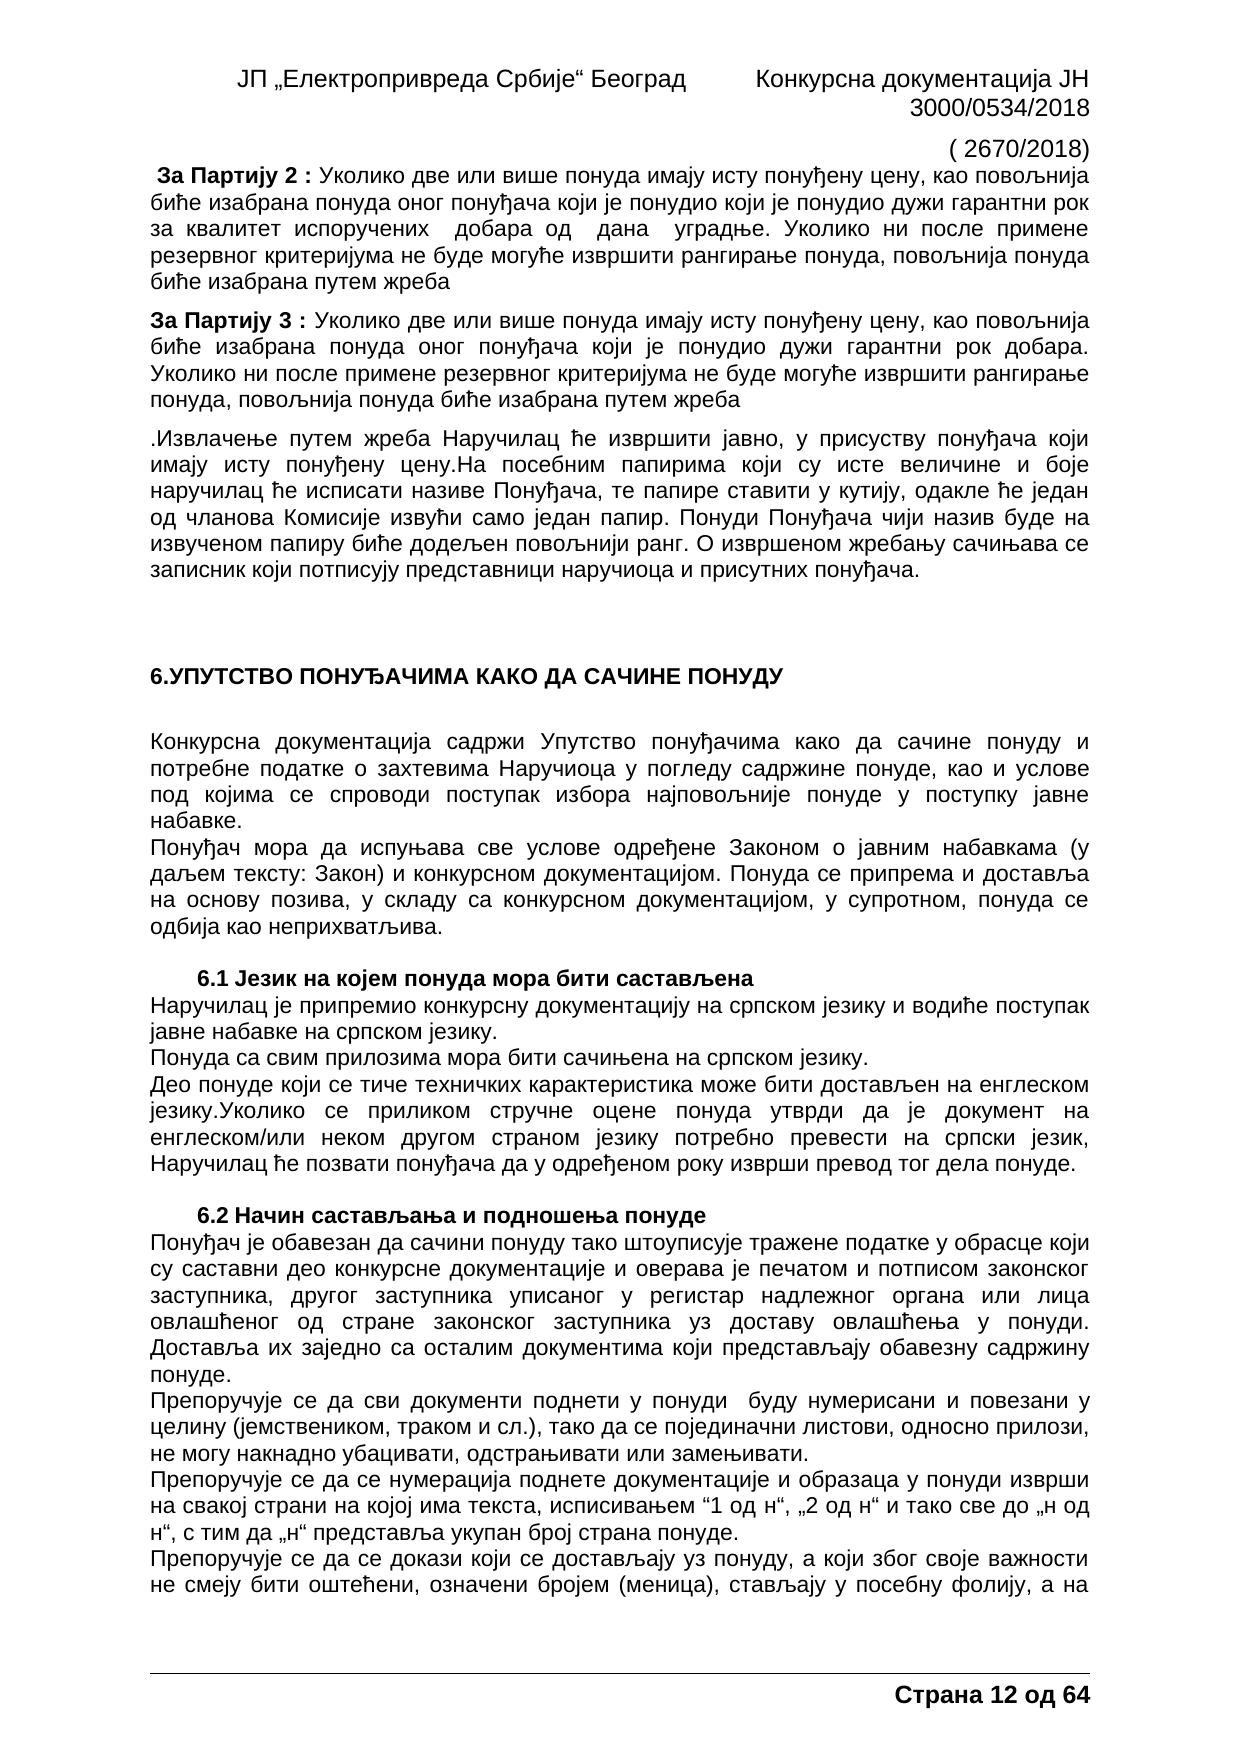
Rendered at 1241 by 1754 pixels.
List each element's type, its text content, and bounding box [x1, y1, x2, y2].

text Препоручује се да се нумерација поднете документације и образаца у понуди изврши на свакоj страни на којој има текста, исписивањем “1 од н“, „2 од н“ и тако све до „н од н“, с тим да „н“ представља укупан број страна понуде. [150, 1466, 1090, 1545]
text Наручилац је припремио конкурсну документацију на српском језику и водиће поступак јавне набавке на српском језику. [150, 992, 1090, 1044]
list Начин састављања и подношења понуде [197, 1202, 1090, 1229]
text За Партију 2 : Уколико две или више понуда имају исту понуђену цену, као повољнија биће изабрана понуда оног понуђача који је понудио који је понудио дужи гарантни рок за квалитет испоручених добара од дана уградње. Уколико ни после примене резервног критеријума не буде могуће извршити рангирање понуда, повољнија понуда биће изабрана путем жреба [150, 162, 1090, 294]
text Део понуде који се тиче техничких карактеристика може бити достављен на енглеском језику.Уколико се приликом стручне оцене понуда утврди да је документ на енглеском/или неком другом страном језику потребно превести на српски језик, Наручилац ће позвати понуђача да у одређеном року изврши превод тог дела понуде. [150, 1071, 1090, 1176]
text Понуђач је обавезан да сачини понуду тако штоуписује тражене податке у обрасце који су саставни део конкурсне документације и оверава је печатом и потписом законског заступника, другог заступника уписаног у регистар надлежног органа или лица овлашћеног од стране законског заступника уз доставу овлашћења у понуди. Доставља их заједно са осталим документима који представљају обавезну садржину понуде. [150, 1229, 1090, 1387]
text .Извлачење путем жреба Наручилац ће извршити јавно, у присуству понуђача који имају исту понуђену цену.На посебним папирима који су исте величине и боје наручилац ће исписати називе Понуђача, те папире ставити у кутију, одакле ће један од чланова Комисије извући само један папир. Понуди Понуђача чији назив буде на извученом папиру биће додељен повољнији ранг. О извршеном жребању сачињава се записник који потписују представници наручиоца и присутних понуђача. [150, 425, 1090, 583]
text 6.УПУТСТВО ПОНУЂАЧИМА КАКО ДА САЧИНЕ ПОНУДУ [150, 663, 1090, 689]
text Препоручује се да сви документи поднети у понуди буду нумерисани и повезани у целину (јемствеником, траком и сл.), тако да се појединачни листови, односно прилози, не могу накнадно убацивати, одстрањивати или замењивати. [150, 1387, 1090, 1466]
text Конкурсна документација садржи Упутство понуђачима како да сачине понуду и потребне податке о захтевима Наручиоца у погледу садржине понуде, као и услове под којима се спроводи поступак избора најповољније понуде у поступку јавне набавке. [150, 728, 1090, 833]
text За Партију 3 : Уколико две или више понуда имају исту понуђену цену, као повољнија биће изабрана понуда оног понуђача који је понудио дужи гарантни рок добара. Уколико ни после примене резервног критеријума не буде могуће извршити рангирање понуда, повољнија понуда биће изабрана путем жреба [150, 307, 1090, 412]
text Понуђач мора да испуњава све услове одређене Законом о јавним набавкама (у даљем тексту: Закон) и конкурсном документацијом. Понуда се припрема и доставља на основу позива, у складу са конкурсном документацијом, у супротном, понуда се одбија као неприхватљива. [150, 833, 1090, 939]
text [150, 1545, 1090, 1598]
list Језик на којем понуда мора бити састављена [197, 965, 1090, 992]
text Понуда са свим прилозима мора бити сачињена на српском језику. [150, 1044, 1090, 1071]
